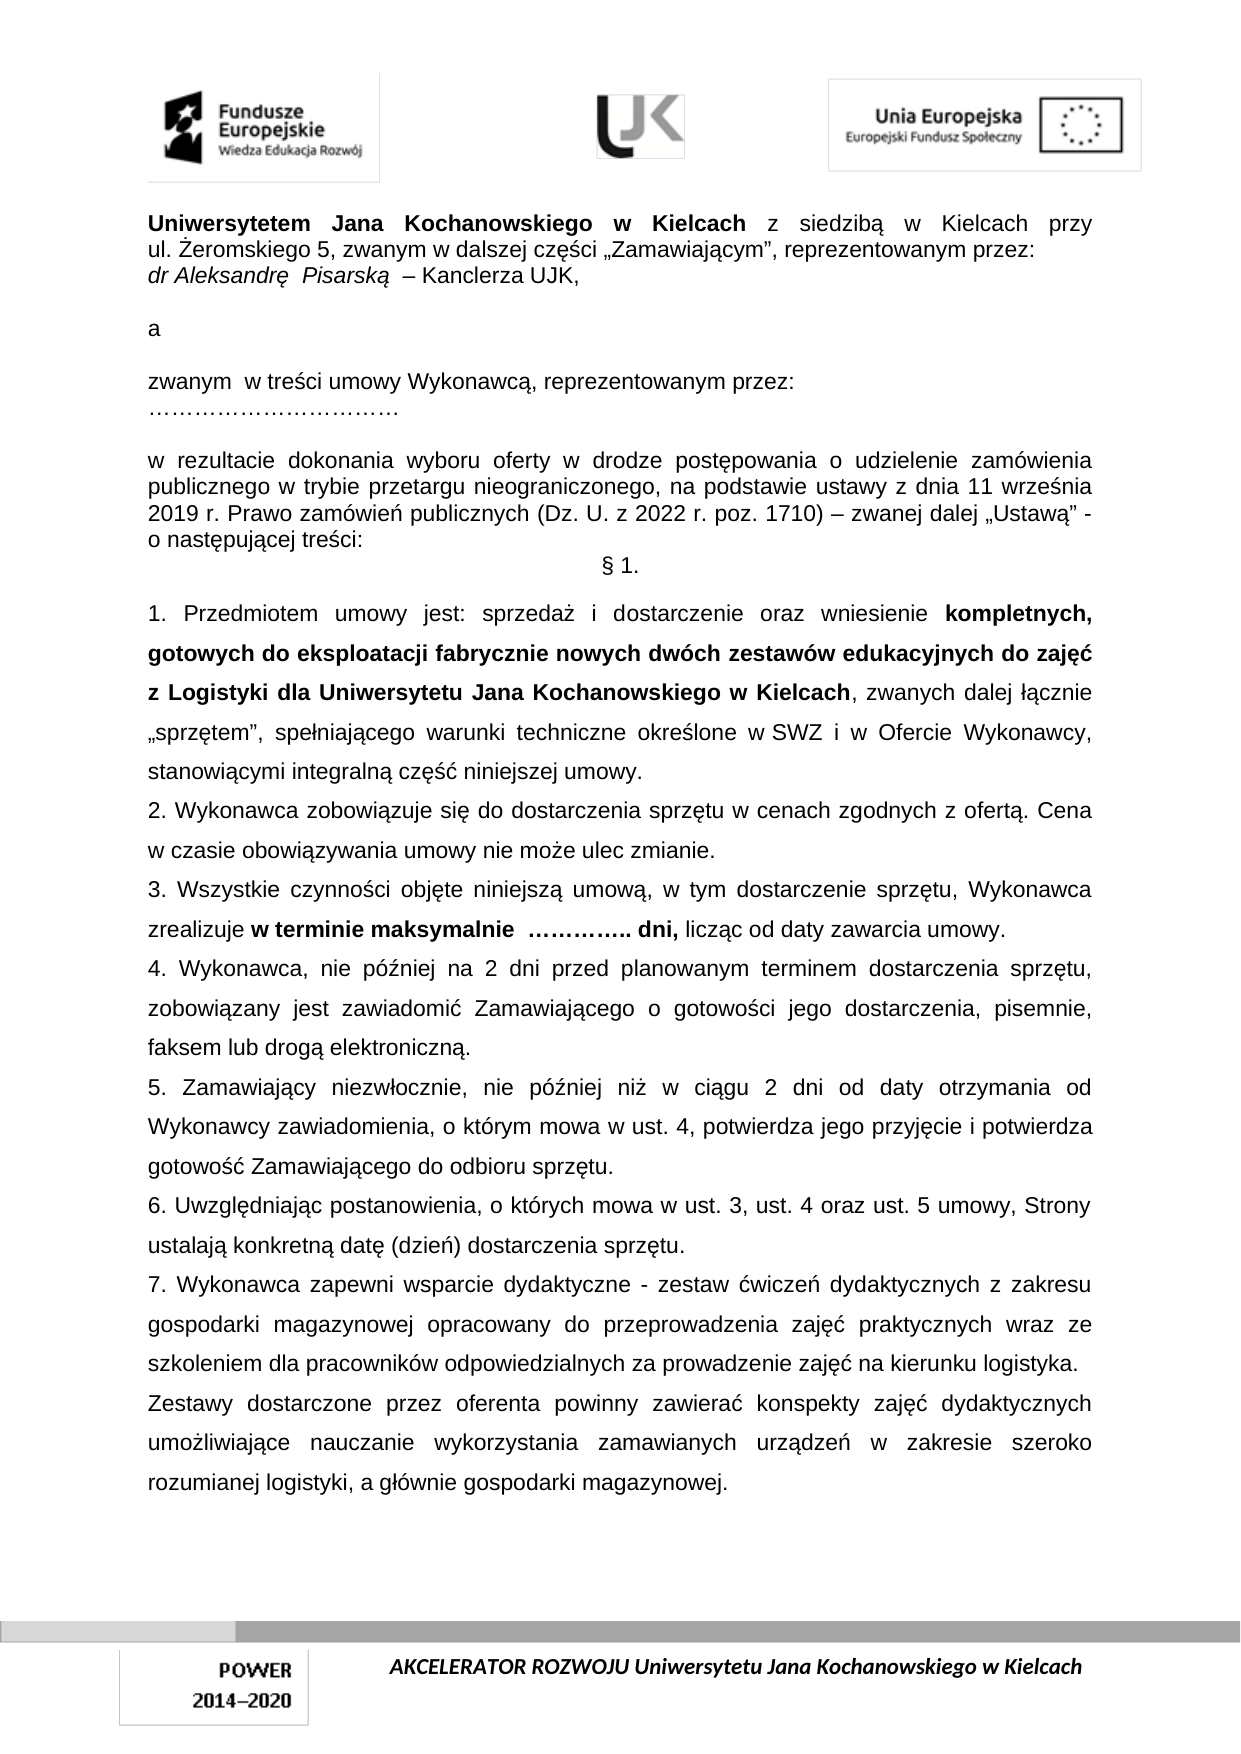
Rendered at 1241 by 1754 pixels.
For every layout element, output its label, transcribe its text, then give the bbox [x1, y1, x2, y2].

text 2. Wykonawca zobowiązuje się do dostarczenia sprzętu w cenach zgodnych z ofertą. Cena w czasie obowiązywania umowy nie może ulec zmianie. [148, 797, 1092, 863]
text 1. Przedmiotem umowy jest: sprzedaż i dostarczenie oraz wniesienie kompletnych, gotowych do eksploatacji fabrycznie nowych dwóch zestawów edukacyjnych do zajęć z Logistyki dla Uniwersytetu Jana Kochanowskiego w Kielcach, zwanych dalej łącznie „sprzętem”, spełniającego warunki techniczne określone w SWZ i w Ofercie Wykonawcy, stanowiącymi integralną część niniejszej umowy. [148, 600, 1092, 784]
text …………………………… [148, 394, 1092, 420]
text dr Aleksandrę Pisarską – Kanclerza UJK, [148, 262, 1092, 289]
text a [148, 315, 1092, 341]
text Uniwersytetem Jana Kochanowskiego w Kielcach z siedzibą w Kielcach przy ul. Żeromskiego 5, zwanym w dalszej części „Zamawiającym”, reprezentowanym przez: [148, 209, 1092, 262]
picture [118, 1650, 310, 1727]
text 7. Wykonawca zapewni wsparcie dydaktyczne - zestaw ćwiczeń dydaktycznych z zakresu gospodarki magazynowej opracowany do przeprowadzenia zajęć praktycznych wraz ze szkoleniem dla pracowników odpowiedzialnych za prowadzenie zajęć na kierunku logistyka. [148, 1271, 1092, 1376]
picture [147, 73, 1143, 184]
text zwanym w treści umowy Wykonawcą, reprezentowanym przez: [148, 368, 1092, 394]
text 3. Wszystkie czynności objęte niniejszą umową, w tym dostarczenie sprzętu, Wykonawca zrealizuje w terminie maksymalnie ………….. dni, licząc od daty zawarcia umowy. [148, 876, 1092, 942]
text Zestawy dostarczone przez oferenta powinny zawierać konspekty zajęć dydaktycznych umożliwiające nauczanie wykorzystania zamawianych urządzeń w zakresie szeroko rozumianej logistyki, a głównie gospodarki magazynowej. [148, 1389, 1092, 1495]
text 6. Uwzględniając postanowienia, o których mowa w ust. 3, ust. 4 oraz ust. 5 umowy, Strony ustalają konkretną datę (dzień) dostarczenia sprzętu. [148, 1192, 1092, 1258]
text 4. Wykonawca, nie później na 2 dni przed planowanym terminem dostarczenia sprzętu, zobowiązany jest zawiadomić Zamawiającego o gotowości jego dostarczenia, pisemnie, faksem lub drogą elektroniczną. [148, 955, 1092, 1061]
picture [0, 1621, 1241, 1644]
text § 1. [148, 552, 1092, 578]
text w rezultacie dokonania wyboru oferty w drodze postępowania o udzielenie zamówienia publicznego w trybie przetargu nieograniczonego, na podstawie ustawy z dnia 11 września 2019 r. Prawo zamówień publicznych (Dz. U. z 2022 r. poz. 1710) – zwanej dalej „Ustawą” - o następującej treści: [148, 447, 1092, 552]
text 5. Zamawiający niezwłocznie, nie później niż w ciągu 2 dni od daty otrzymania od Wykonawcy zawiadomienia, o którym mowa w ust. 4, potwierdza jego przyjęcie i potwierdza gotowość Zamawiającego do odbioru sprzętu. [148, 1074, 1092, 1179]
